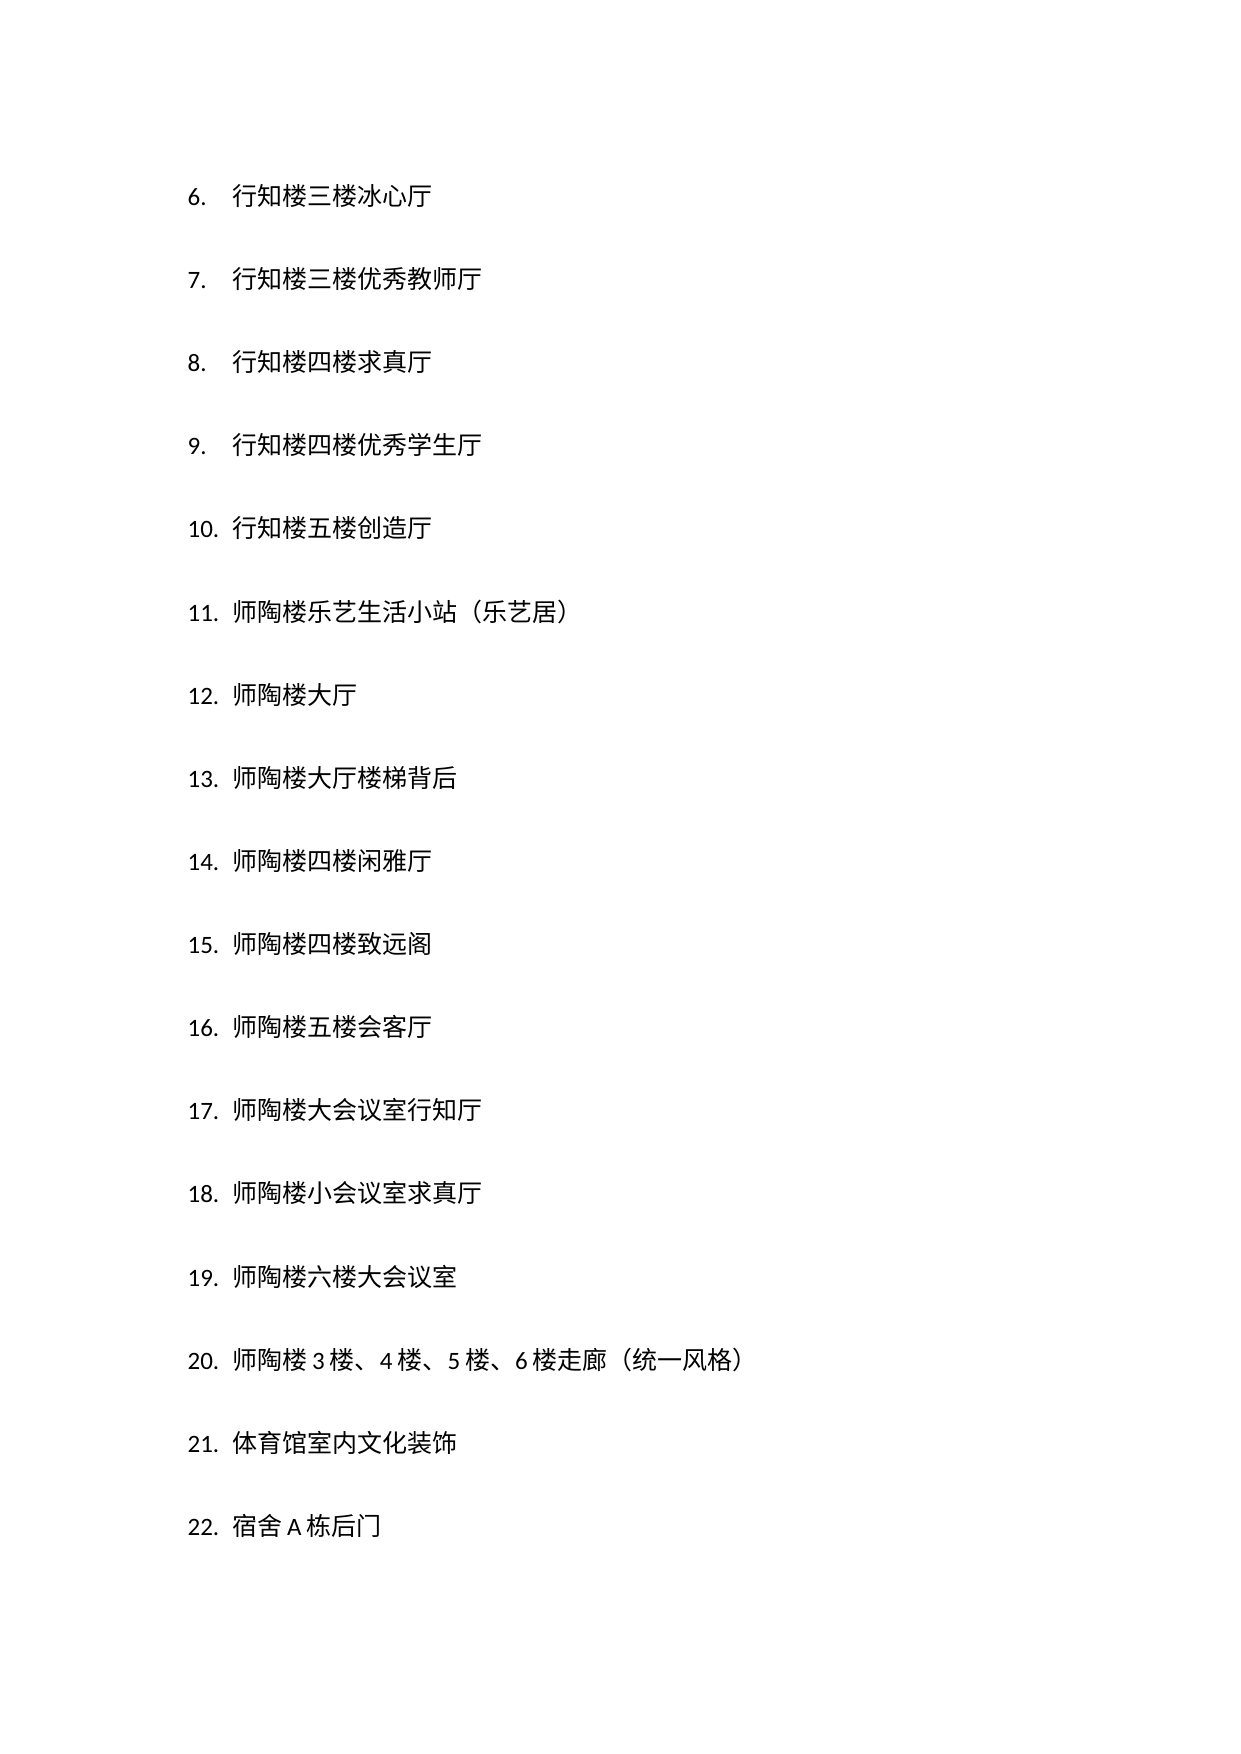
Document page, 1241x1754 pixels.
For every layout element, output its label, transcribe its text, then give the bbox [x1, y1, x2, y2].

list 师陶楼四楼致远阁 [187, 910, 1053, 975]
list 行知楼四楼优秀学生厅 [187, 411, 1053, 476]
list 师陶楼乐艺生活小站（乐艺居） [187, 578, 1053, 643]
list 师陶楼小会议室求真厅 [187, 1159, 1053, 1224]
list 行知楼五楼创造厅 [187, 494, 1053, 559]
list 师陶楼四楼闲雅厅 [187, 827, 1053, 892]
list 宿舍A栋后门 [187, 1492, 1053, 1557]
list 师陶楼3楼、4楼、5楼、6楼走廊（统一风格） [187, 1326, 1053, 1391]
list 师陶楼大厅楼梯背后 [187, 744, 1053, 809]
list 行知楼三楼冰心厅 [187, 162, 1053, 227]
list 师陶楼五楼会客厅 [187, 993, 1053, 1058]
list 行知楼四楼求真厅 [187, 328, 1053, 393]
list 行知楼三楼优秀教师厅 [187, 245, 1053, 310]
list 师陶楼大会议室行知厅 [187, 1076, 1053, 1141]
list 师陶楼六楼大会议室 [187, 1243, 1053, 1308]
list 师陶楼大厅 [187, 661, 1053, 726]
list 体育馆室内文化装饰 [187, 1409, 1053, 1474]
